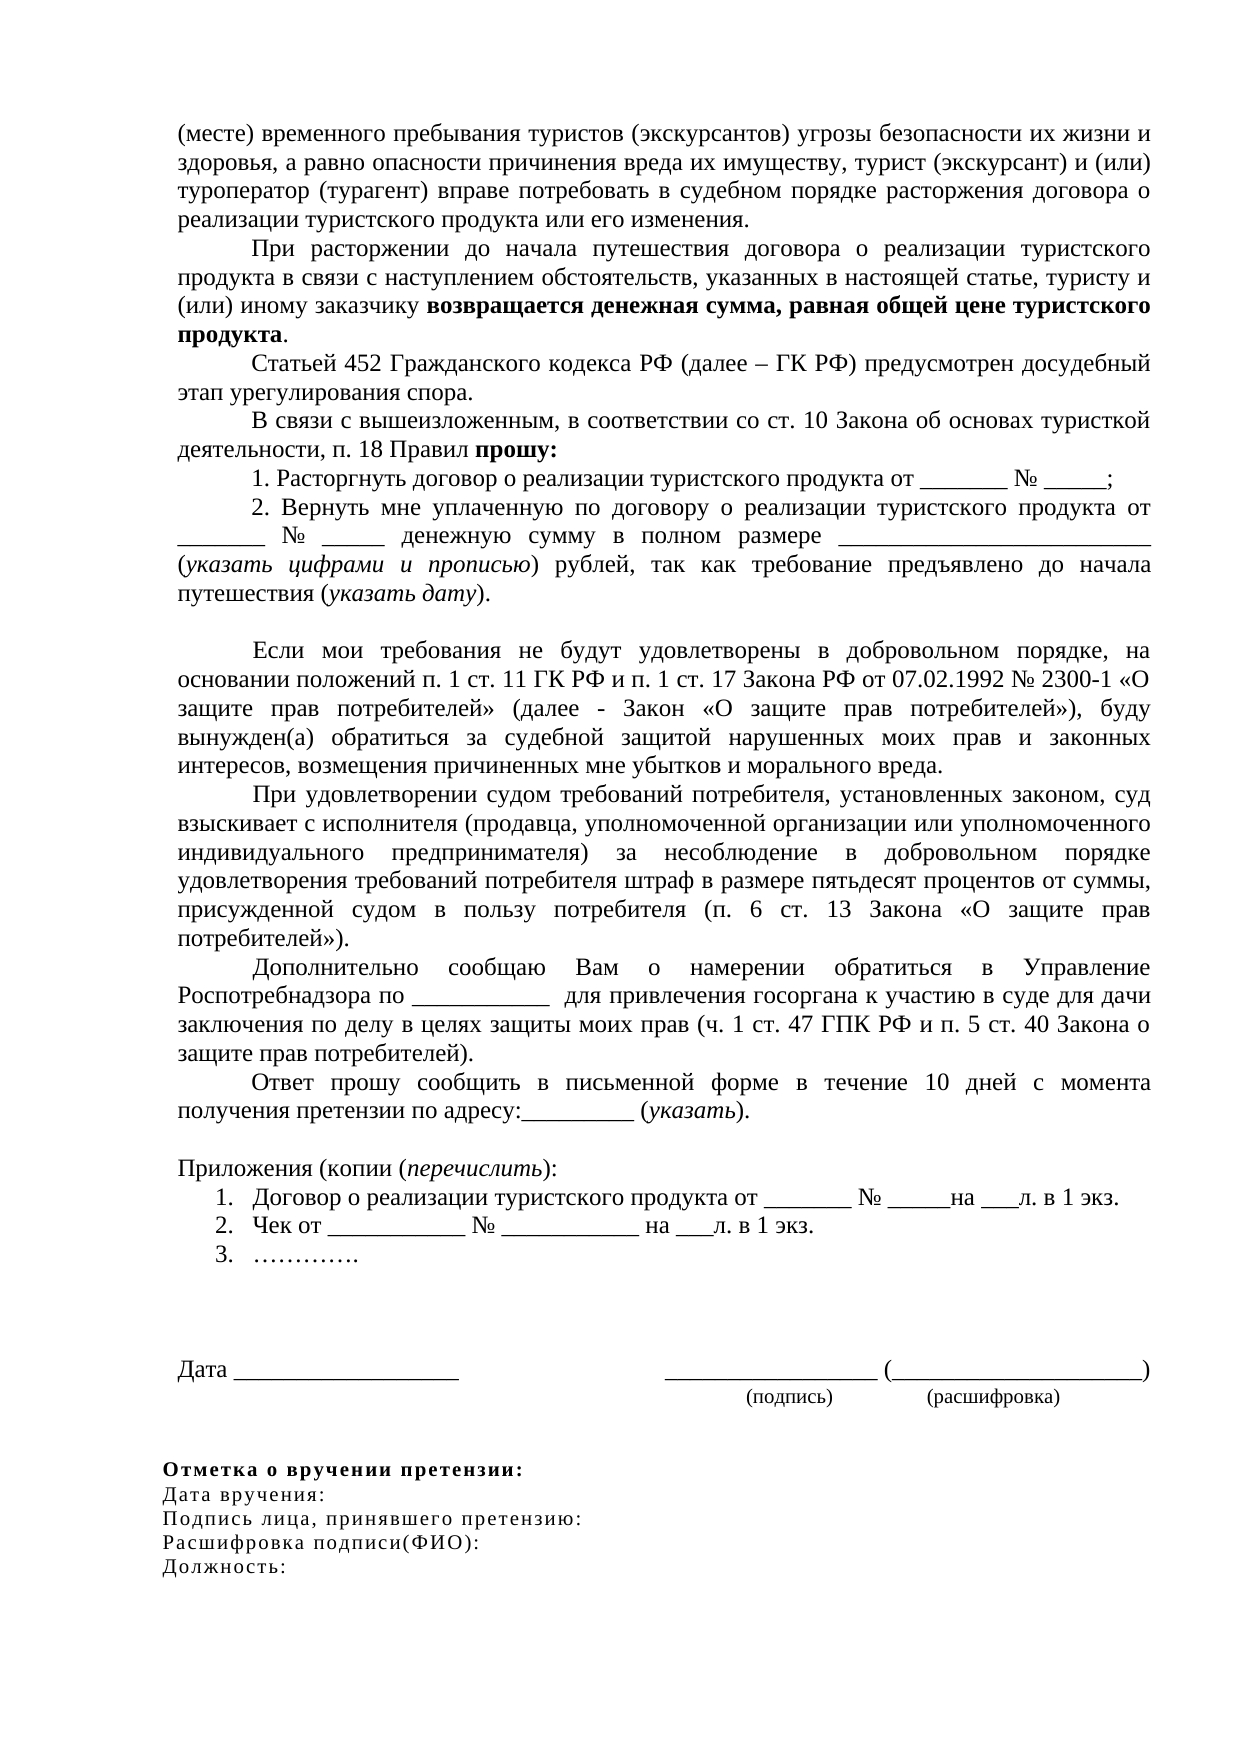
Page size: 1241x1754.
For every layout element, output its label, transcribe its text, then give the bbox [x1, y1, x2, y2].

text Отметка о вручении претензии: [162, 1457, 1152, 1481]
text При удовлетворении судом требований потребителя, установленных законом, суд взыскивает с исполнителя (продавца, уполномоченной организации или уполномоченного индивидуального предпринимателя) за несоблюдение в добровольном порядке удовлетворения требований потребителя штраф в размере пятьдесят процентов от суммы, присужденной судом в пользу потребителя (п. 6 ст. 13 Закона «О защите прав потребителей»). [177, 779, 1152, 952]
text Дополнительно сообщаю Вам о намерении обратиться в Управление Роспотребнадзора по ___________ для привлечения госоргана к участию в суде для дачи заключения по делу в целях защиты моих прав (ч. 1 ст. 47 ГПК РФ и п. 5 ст. 40 Закона о защите прав потребителей). [177, 952, 1152, 1067]
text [177, 118, 1152, 233]
text Если мои требования не будут удовлетворены в добровольном порядке, на основании положений п. 1 ст. 11 ГК РФ и п. 1 ст. 17 Закона РФ от 07.02.1992 № 2300-1 «О защите прав потребителей» (далее - Закон «О защите прав потребителей»), буду вынужден(а) обратиться за судебной защитой нарушенных моих прав и законных интересов, возмещения причиненных мне убытков и морального вреда. [177, 636, 1152, 779]
text Приложения (копии (перечислить): [177, 1153, 1152, 1182]
text Дата __________________ _________________ (____________________) [177, 1354, 1152, 1383]
text 2. Вернуть мне уплаченную по договору о реализации туристского продукта от _______ № _____ денежную сумму в полном размере _________________________ (указать цифрами и прописью) рублей, так как требование предъявлено до начала путешествия (указать дату). [177, 492, 1152, 607]
list …………. [215, 1239, 1152, 1268]
text При расторжении до начала путешествия договора о реализации туристского продукта в связи с наступлением обстоятельств, указанных в настоящей статье, туристу и (или) иному заказчику возвращается денежная сумма, равная общей цене туристского продукта. [177, 233, 1152, 348]
text В связи с вышеизложенным, в соответствии со ст. 10 Закона об основах туристкой деятельности, п. 18 Правил прошу: [177, 406, 1152, 463]
list Чек от ___________ № ___________ на ___л. в 1 экз. [215, 1211, 1152, 1239]
text Расшифровка подписи(ФИО): [162, 1529, 1152, 1554]
text Ответ прошу сообщить в письменной форме в течение 10 дней с момента получения претензии по адресу:_________ (указать). [177, 1067, 1152, 1124]
text Должность: [162, 1554, 1152, 1578]
list Договор о реализации туристского продукта от _______ № _____на ___л. в 1 экз. [215, 1182, 1152, 1211]
text Дата вручения: [162, 1481, 1152, 1506]
text Статьей 452 Гражданского кодекса РФ (далее – ГК РФ) предусмотрен досудебный этап урегулирования спора. [177, 348, 1152, 406]
text (подпись) (расшифровка) [162, 1383, 1152, 1408]
text 1. Расторгнуть договор о реализации туристского продукта от _______ № _____; [177, 463, 1152, 492]
text Подпись лица, принявшего претензию: [162, 1506, 1152, 1529]
